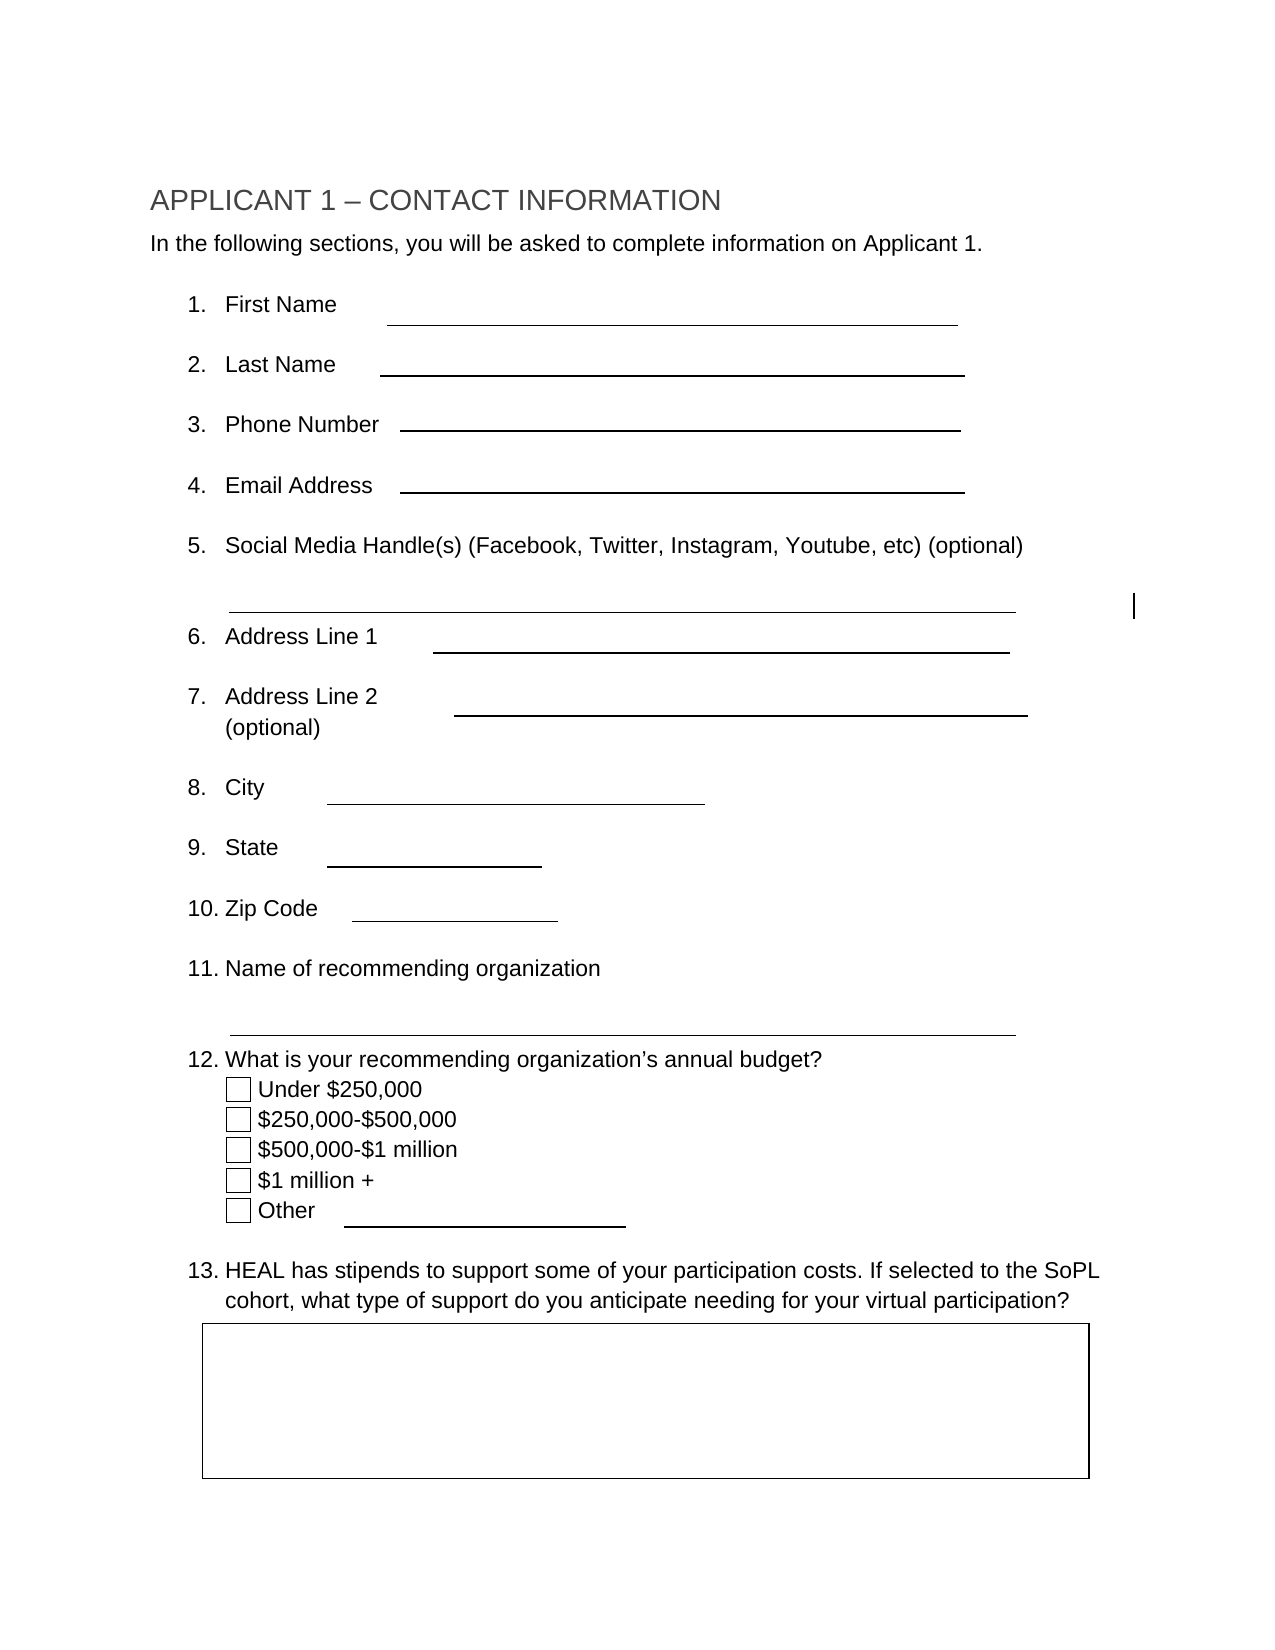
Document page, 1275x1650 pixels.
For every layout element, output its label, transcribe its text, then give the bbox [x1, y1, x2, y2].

list State [187, 834, 1125, 861]
text $250,000-$500,000 [225, 1106, 1125, 1133]
list City [187, 774, 1125, 800]
text In the following sections, you will be asked to complete information on Applicant 1. [150, 230, 1125, 257]
list Social Media Handle(s) (Facebook, Twitter, Instagram, Youtube, etc) (optional) [187, 532, 1125, 559]
list Email Address [187, 472, 1125, 498]
list First Name [187, 291, 1125, 317]
list Zip Code [187, 895, 1125, 921]
list Name of recommending organization [187, 955, 1125, 982]
text $1 million + [225, 1167, 1125, 1193]
list What is your recommending organization’s annual budget? [187, 1046, 1125, 1072]
subtitle APPLICANT 1 – CONTACT INFORMATION [150, 183, 1125, 217]
text $500,000-$1 million [225, 1136, 1125, 1163]
list Last Name [187, 351, 1125, 377]
text Under $250,000 [225, 1076, 1125, 1102]
list HEAL has stipends to support some of your participation costs. If selected to the SoPL cohort, what type of support do you anticipate needing for your virtual participation? [187, 1257, 1125, 1314]
list Address Line 1 [187, 623, 1125, 649]
list Phone Number [187, 411, 1125, 438]
text Other [225, 1197, 1125, 1223]
list Address Line 2 (optional) [187, 683, 1125, 740]
